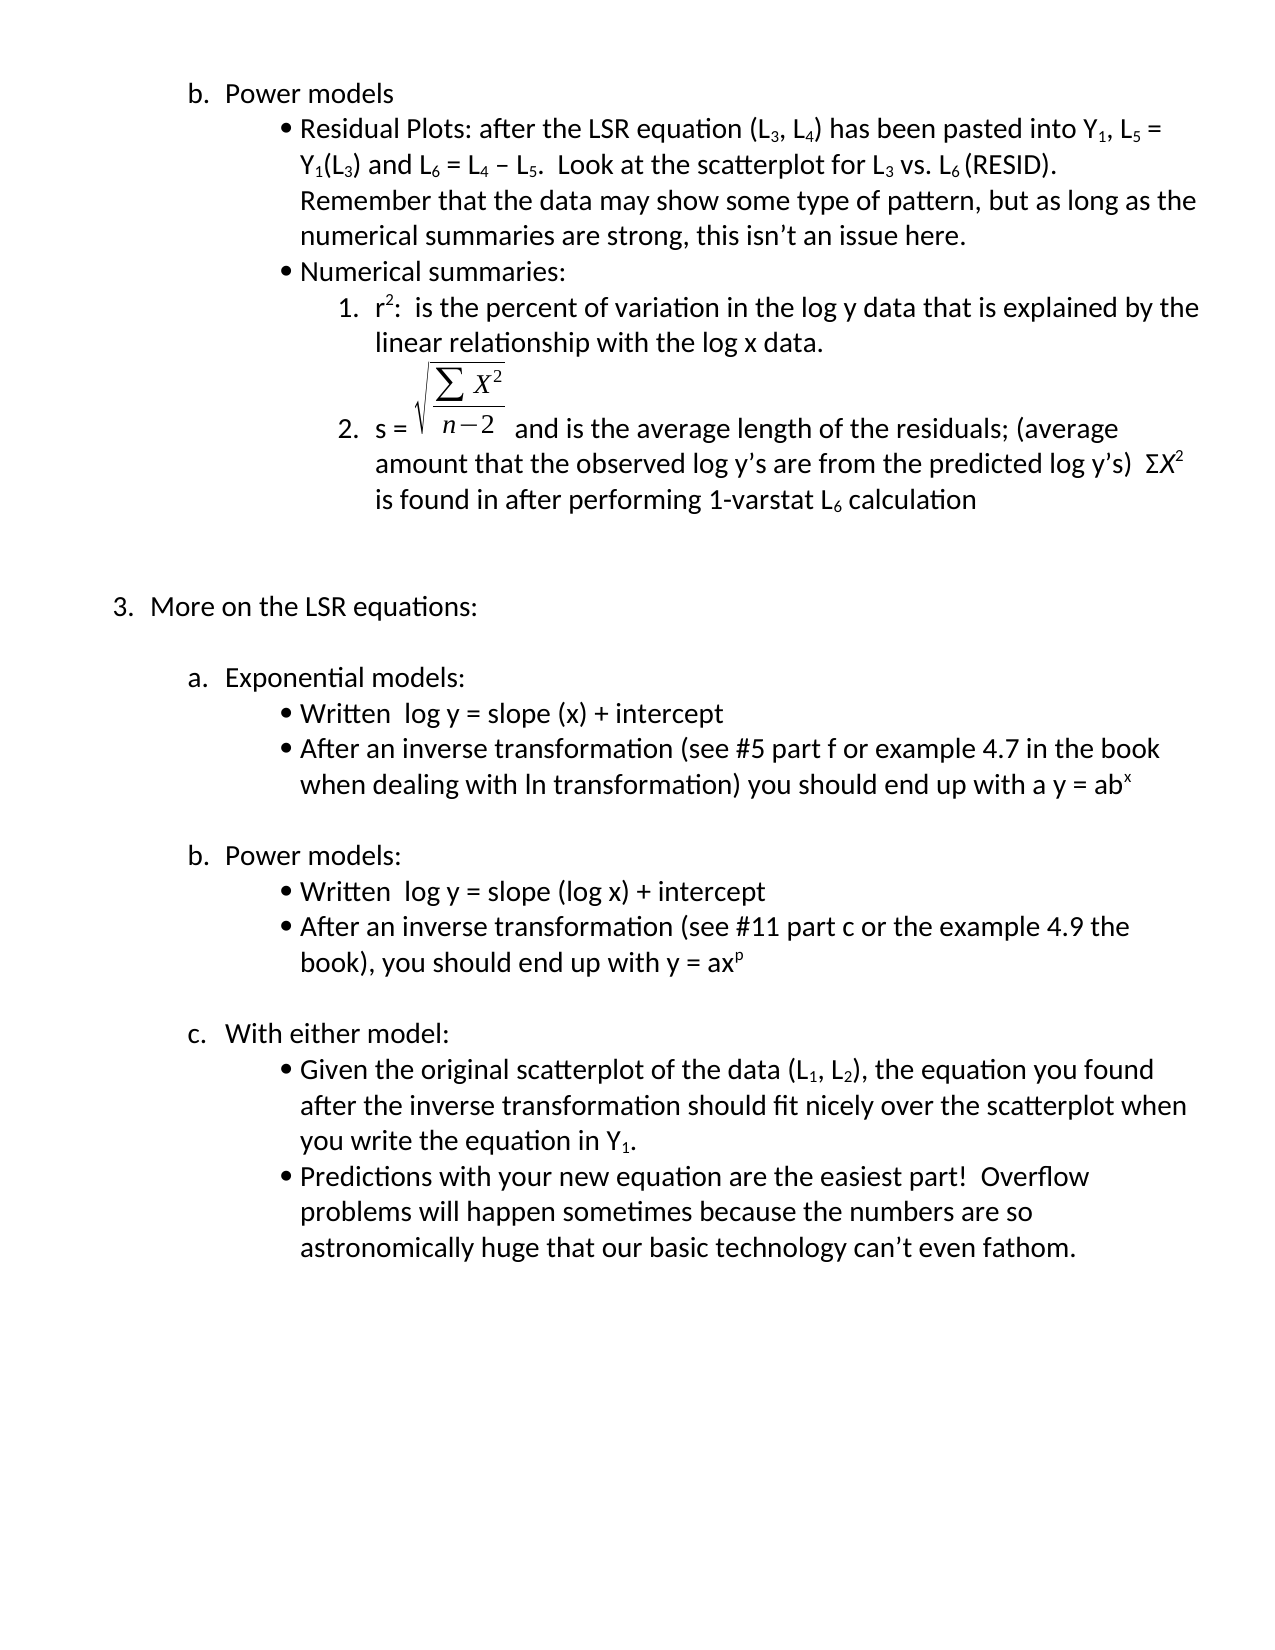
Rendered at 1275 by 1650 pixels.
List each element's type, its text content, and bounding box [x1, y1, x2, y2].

list s = and is the average length of the residuals; (average amount that the observed log y’s are from the predicted log y’s) ΣX2 is found in after performing 1-varstat L6 calculation [337, 360, 1200, 517]
list r2: is the percent of variation in the log y data that is explained by the linear relationship with the log x data. [337, 289, 1200, 360]
list Written log y = slope (log x) + intercept [281, 873, 1200, 908]
list Given the original scatterplot of the data (L1, L2), the equation you found after the inverse transformation should fit nicely over the scatterplot when you write the equation in Y1. [281, 1051, 1200, 1158]
list Residual Plots: after the LSR equation (L3, L4) has been pasted into Y1, L5 = Y1(L3) and L6 = L4 – L5. Look at the scatterplot for L3 vs. L6 (RESID). Remember that the data may show some type of pattern, but as long as the numerical summaries are strong, this isn’t an issue here. [281, 111, 1200, 253]
list Written log y = slope (x) + intercept [281, 695, 1200, 730]
list More on the LSR equations: [112, 588, 1200, 623]
list After an inverse transformation (see #5 part f or example 4.7 in the book when dealing with ln transformation) you should end up with a y = abx [281, 730, 1200, 802]
list Exponential models: [187, 659, 1200, 695]
list After an inverse transformation (see #11 part c or the example 4.9 the book), you should end up with y = axp [281, 908, 1200, 980]
list Numerical summaries: [281, 253, 1200, 289]
list Power models [187, 75, 1200, 111]
list With either model: [187, 1015, 1200, 1051]
list Power models: [187, 837, 1200, 873]
list Predictions with your new equation are the easiest part! Overflow problems will happen sometimes because the numbers are so astronomically huge that our basic technology can’t even fathom. [281, 1158, 1200, 1265]
